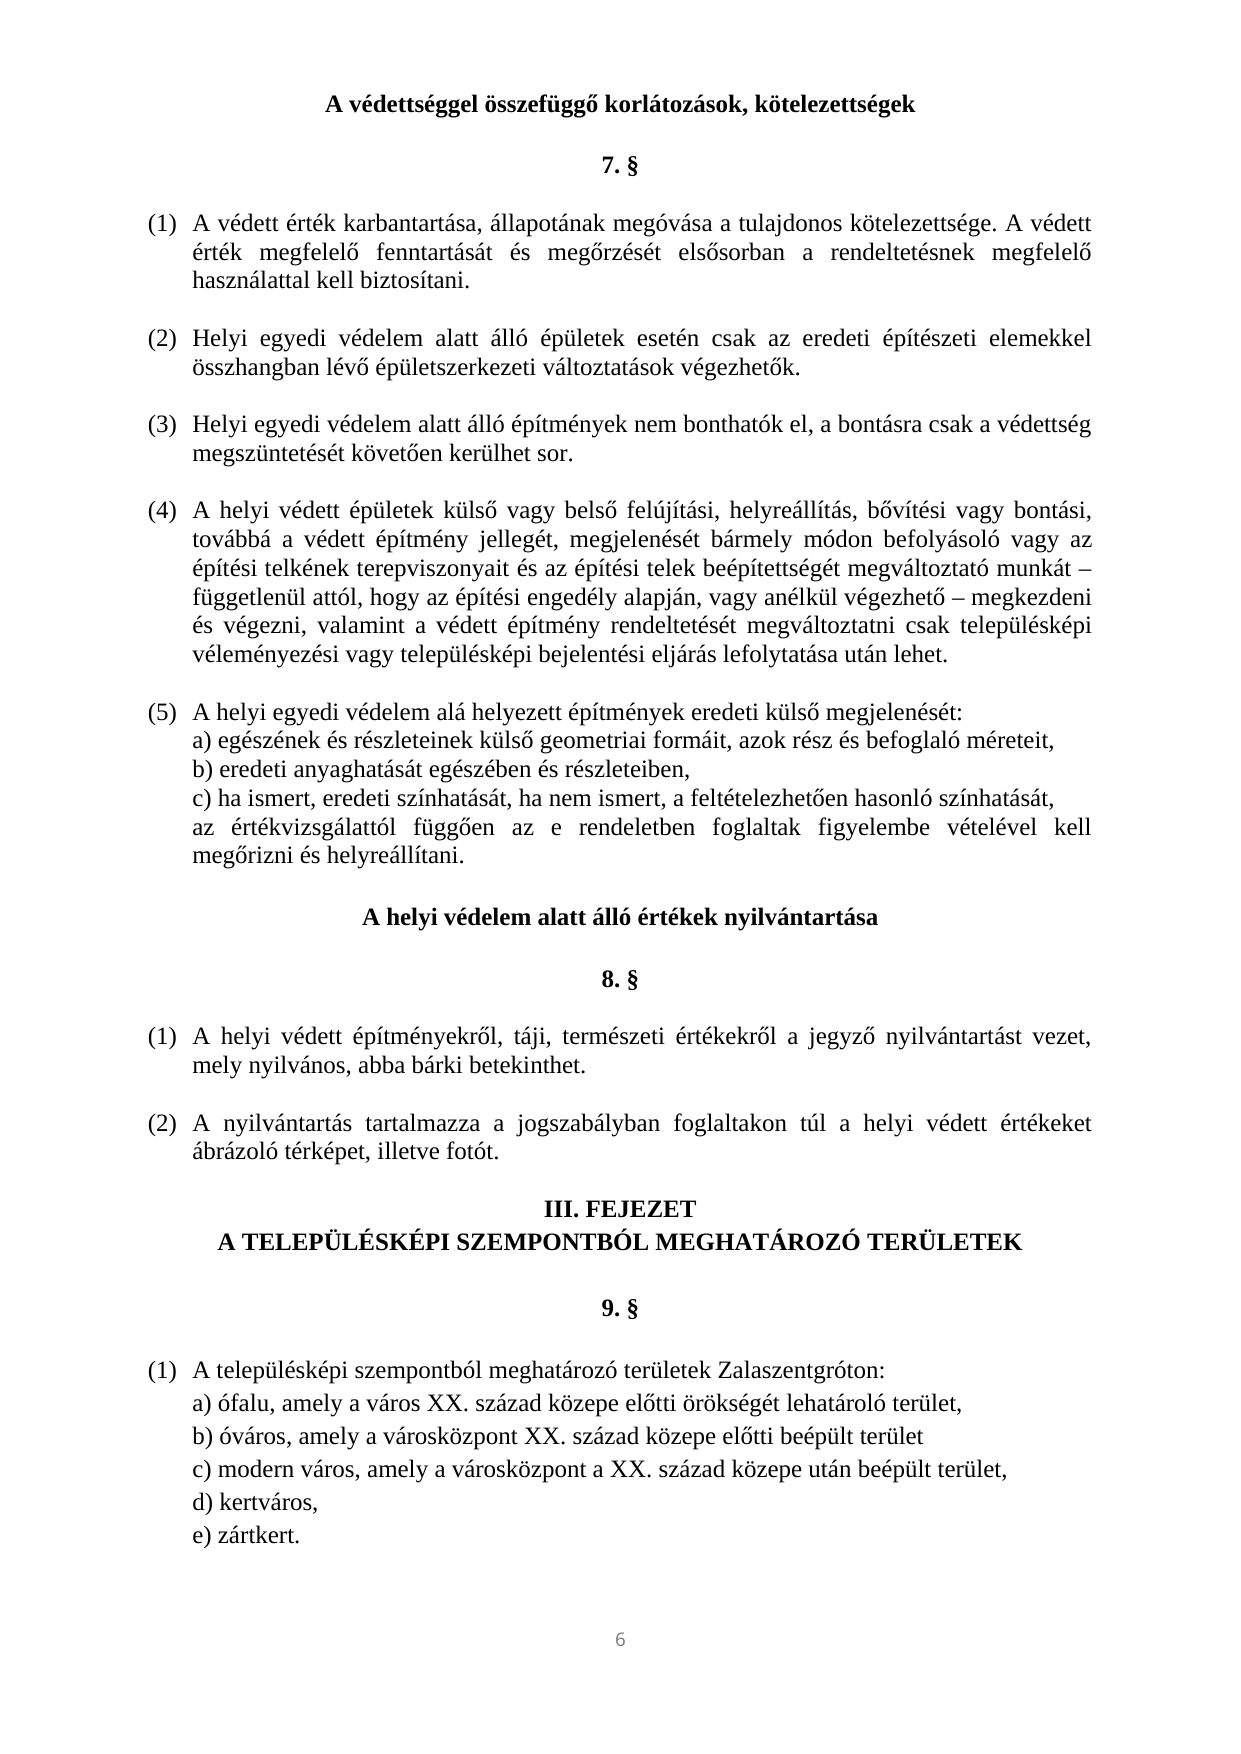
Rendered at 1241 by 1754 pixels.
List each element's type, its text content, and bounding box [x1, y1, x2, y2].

text (4) A helyi védett épületek külső vagy belső felújítási, helyreállítás, bővítési vagy bontási, továbbá a védett építmény jellegét, megjelenését bármely módon befolyásoló vagy az építési telkének terepviszonyait és az építési telek beépítettségét megváltoztató munkát – függetlenül attól, hogy az építési engedély alapján, vagy anélkül végezhető – megkezdeni és végezni, valamint a védett építmény rendeltetését megváltoztatni csak településképi véleményezési vagy településképi bejelentési eljárás lefolytatása után lehet. [148, 495, 1093, 668]
text az értékvizsgálattól függően az e rendeletben foglaltak figyelembe vételével kell megőrizni és helyreállítani. [192, 812, 1093, 869]
list a) ófalu, amely a város XX. század közepe előtti örökségét lehatároló terület, [148, 1388, 1093, 1417]
text (1) A védett érték karbantartása, állapotának megóvása a tulajdonos kötelezettsége. A védett érték megfelelő fenntartását és megőrzését elsősorban a rendeltetésnek megfelelő használattal kell biztosítani. [148, 208, 1093, 294]
list c) modern város, amely a városközpont a XX. század közepe után beépült terület, [148, 1454, 1093, 1483]
text a) egészének és részleteinek külső geometriai formáit, azok rész és befoglaló méreteit, [192, 725, 1093, 754]
list d) kertváros, [148, 1487, 1093, 1516]
list (1) A településképi szempontból meghatározó területek Zalaszentgróton: [148, 1355, 1093, 1383]
text 8. § [148, 964, 1093, 993]
text III. FEJEZET [148, 1194, 1093, 1223]
text (2) A nyilvántartás tartalmazza a jogszabályban foglaltakon túl a helyi védett értékeket ábrázoló térképet, illetve fotót. [148, 1108, 1093, 1165]
text 9. § [148, 1293, 1093, 1322]
text (2) Helyi egyedi védelem alatt álló épületek esetén csak az eredeti építészeti elemekkel összhangban lévő épületszerkezeti változtatások végezhetők. [148, 323, 1093, 380]
text A védettséggel összefüggő korlátozások, kötelezettségek [148, 89, 1093, 117]
text A helyi védelem alatt álló értékek nyilvántartása [148, 902, 1093, 931]
text (1) A helyi védett építményekről, táji, természeti értékekről a jegyző nyilvántartást vezet, mely nyilvános, abba bárki betekinthet. [148, 1021, 1093, 1079]
text A TELEPÜLÉSKÉPI SZEMPONTBÓL MEGHATÁROZÓ TERÜLETEK [148, 1227, 1093, 1256]
text (3) Helyi egyedi védelem alatt álló építmények nem bonthatók el, a bontásra csak a védettség megszüntetését követően kerülhet sor. [148, 409, 1093, 467]
list e) zártkert. [148, 1520, 1093, 1549]
text 7. § [148, 150, 1093, 179]
text (5) A helyi egyedi védelem alá helyezett építmények eredeti külső megjelenését: [148, 697, 1093, 725]
text c) ha ismert, eredeti színhatását, ha nem ismert, a feltételezhetően hasonló színhatását, [192, 783, 1093, 812]
list b) óváros, amely a városközpont XX. század közepe előtti beépült terület [148, 1421, 1093, 1449]
text b) eredeti anyaghatását egészében és részleteiben, [192, 754, 1093, 783]
